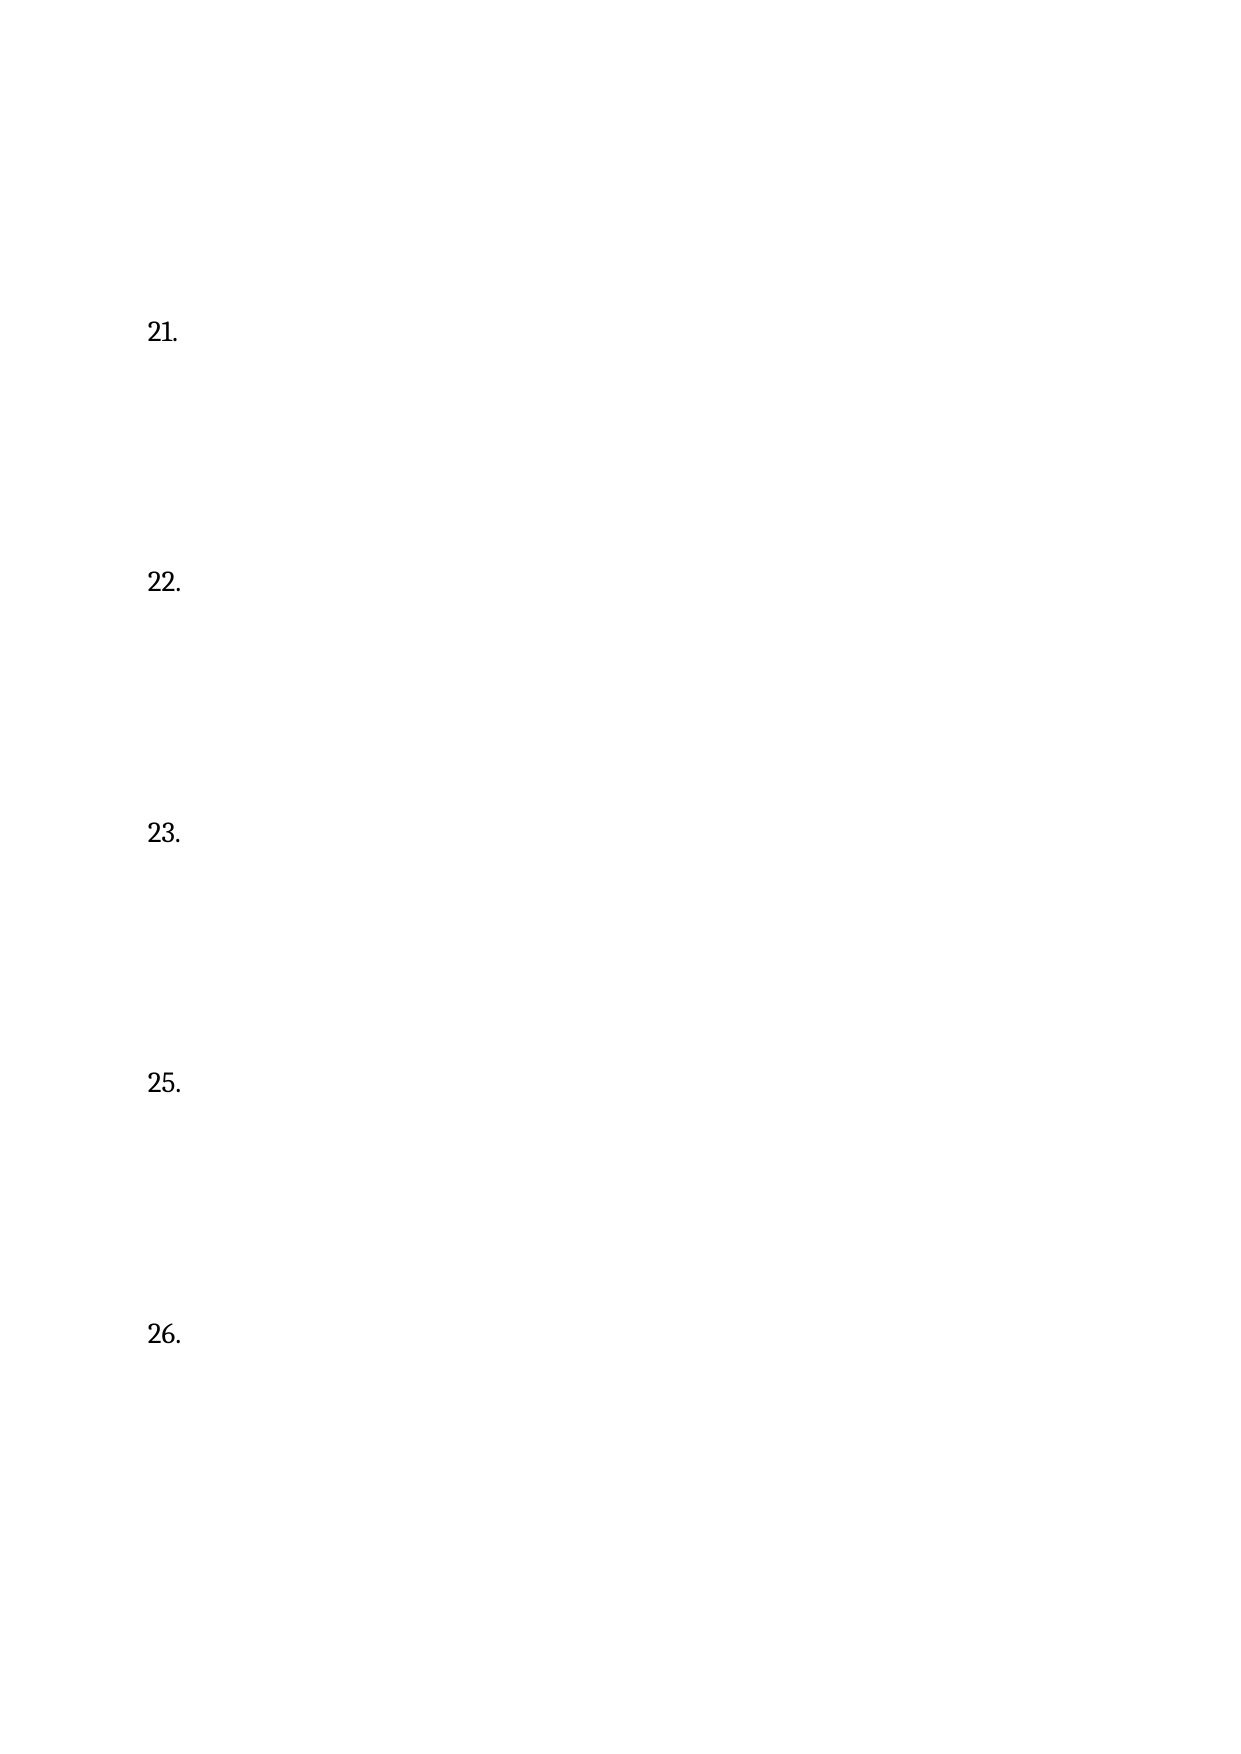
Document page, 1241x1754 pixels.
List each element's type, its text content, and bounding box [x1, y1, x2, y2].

text 22. [148, 565, 1093, 599]
text 21. [148, 315, 1093, 348]
text 25. [148, 1067, 1093, 1100]
text 23. [148, 816, 1093, 849]
text 26. [148, 1317, 1093, 1351]
